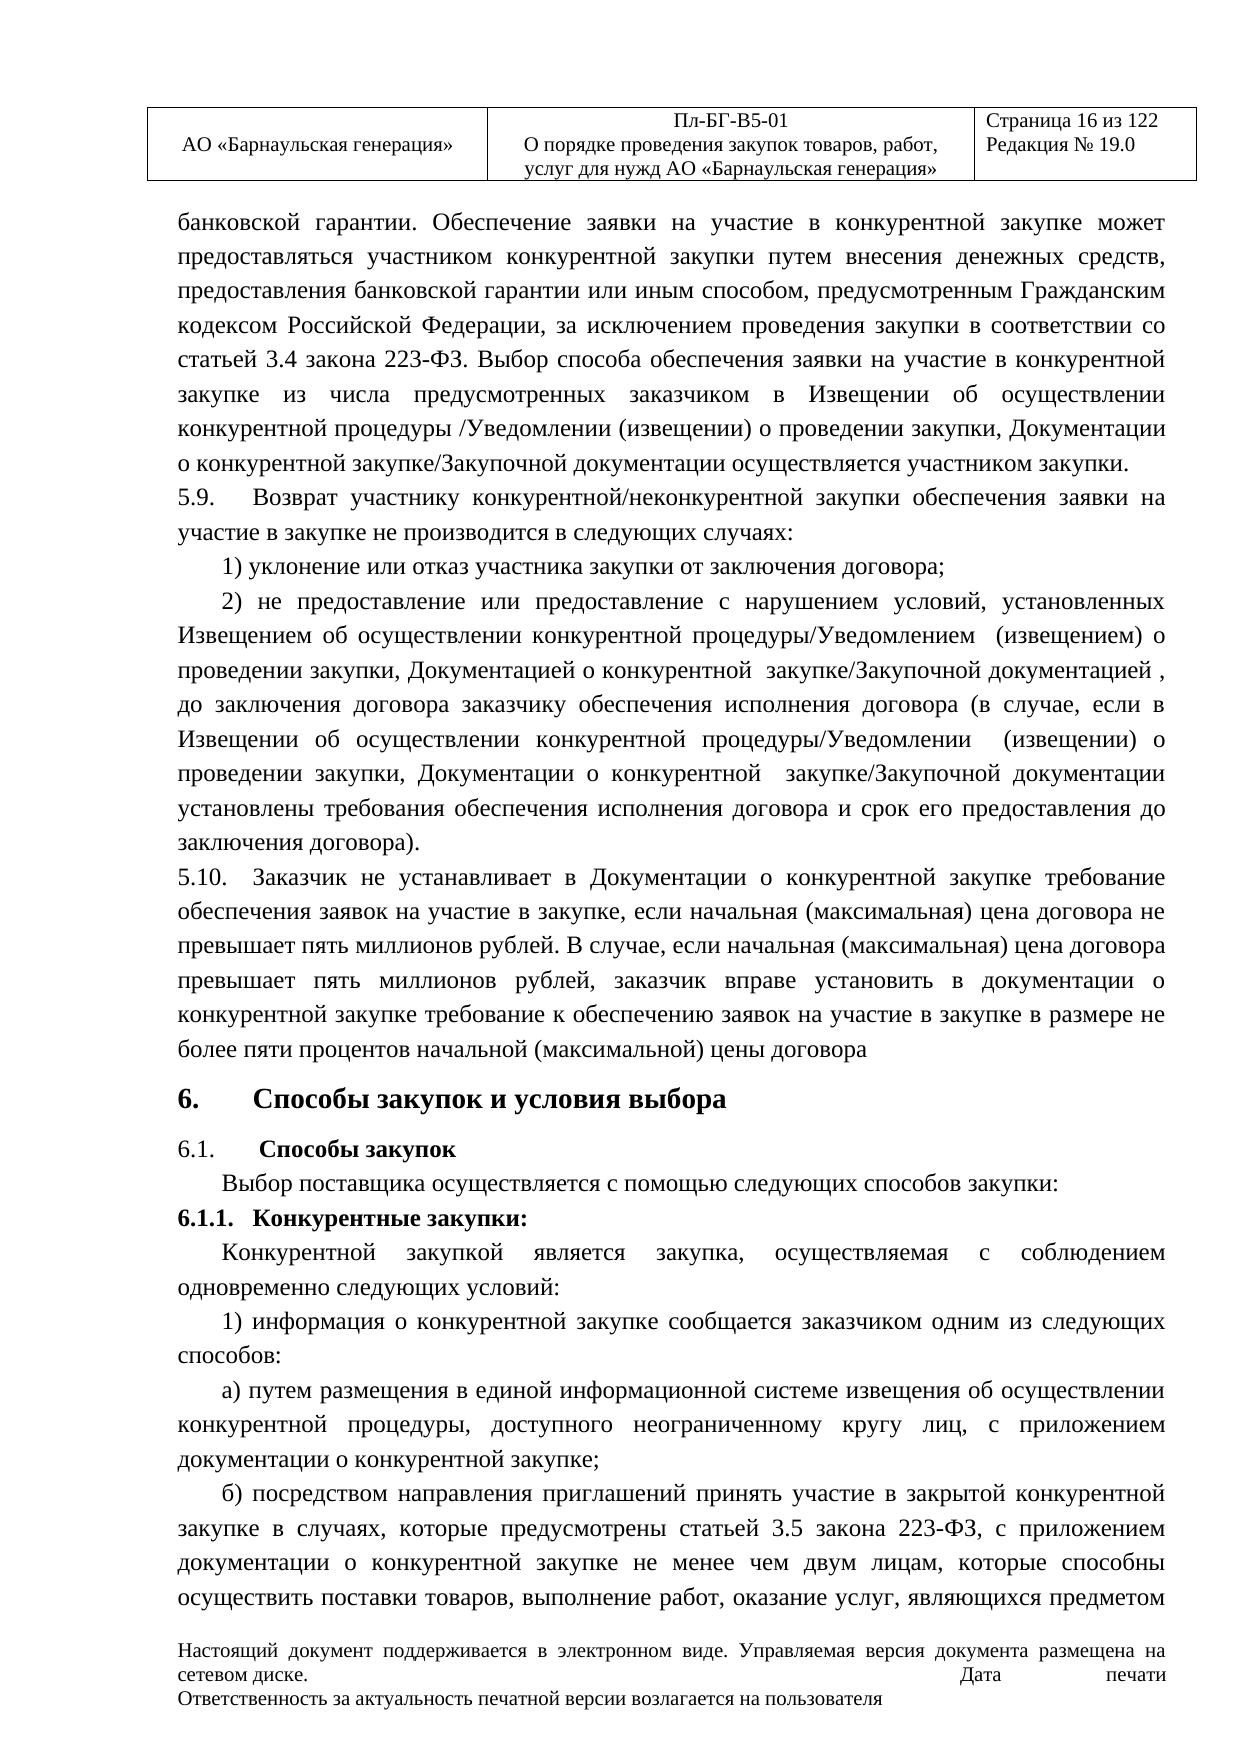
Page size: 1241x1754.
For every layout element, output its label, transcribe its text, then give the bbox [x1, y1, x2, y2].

text 2) не предоставление или предоставление с нарушением условий, установленных Извещением об осуществлении конкурентной процедуры/Уведомлением (извещением) о проведении закупки, Документацией о конкурентной закупке/Закупочной документацией , до заключения договора заказчику обеспечения исполнения договора (в случае, если в Извещении об осуществлении конкурентной процедуры/Уведомлении (извещении) о проведении закупки, Документации о конкурентной закупке/Закупочной документации установлены требования обеспечения исполнения договора и срок его предоставления до заключения договора). [177, 586, 1166, 856]
list Возврат участнику конкурентной/неконкурентной закупки обеспечения заявки на участие в закупке не производится в следующих случаях: [177, 482, 1166, 546]
text Конкурентной закупкой является закупка, осуществляемая с соблюдением одновременно следующих условий: [177, 1237, 1166, 1300]
text Выбор поставщика осуществляется с помощью следующих способов закупки: [177, 1168, 1166, 1197]
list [177, 207, 1166, 477]
text 1) информация о конкурентной закупке сообщается заказчиком одним из следующих способов: [177, 1306, 1166, 1369]
text 1) уклонение или отказ участника закупки от заключения договора; [177, 551, 1166, 580]
text а) путем размещения в единой информационной системе извещения об осуществлении конкурентной процедуры, доступного неограниченному кругу лиц, с приложением документации о конкурентной закупке; [177, 1375, 1166, 1473]
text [177, 1478, 1166, 1611]
subtitle Способы закупок и условия выбора [177, 1081, 1166, 1114]
list Способы закупок [177, 1134, 1166, 1162]
list Заказчик не устанавливает в Документации о конкурентной закупке требование обеспечения заявок на участие в закупке, если начальная (максимальная) цена договора не превышает пять миллионов рублей. В случае, если начальная (максимальная) цена договора превышает пять миллионов рублей, заказчик вправе установить в документации о конкурентной закупке требование к обеспечению заявок на участие в закупке в размере не более пяти процентов начальной (максимальной) цены договора [177, 862, 1166, 1063]
list Конкурентные закупки: [177, 1203, 1166, 1231]
